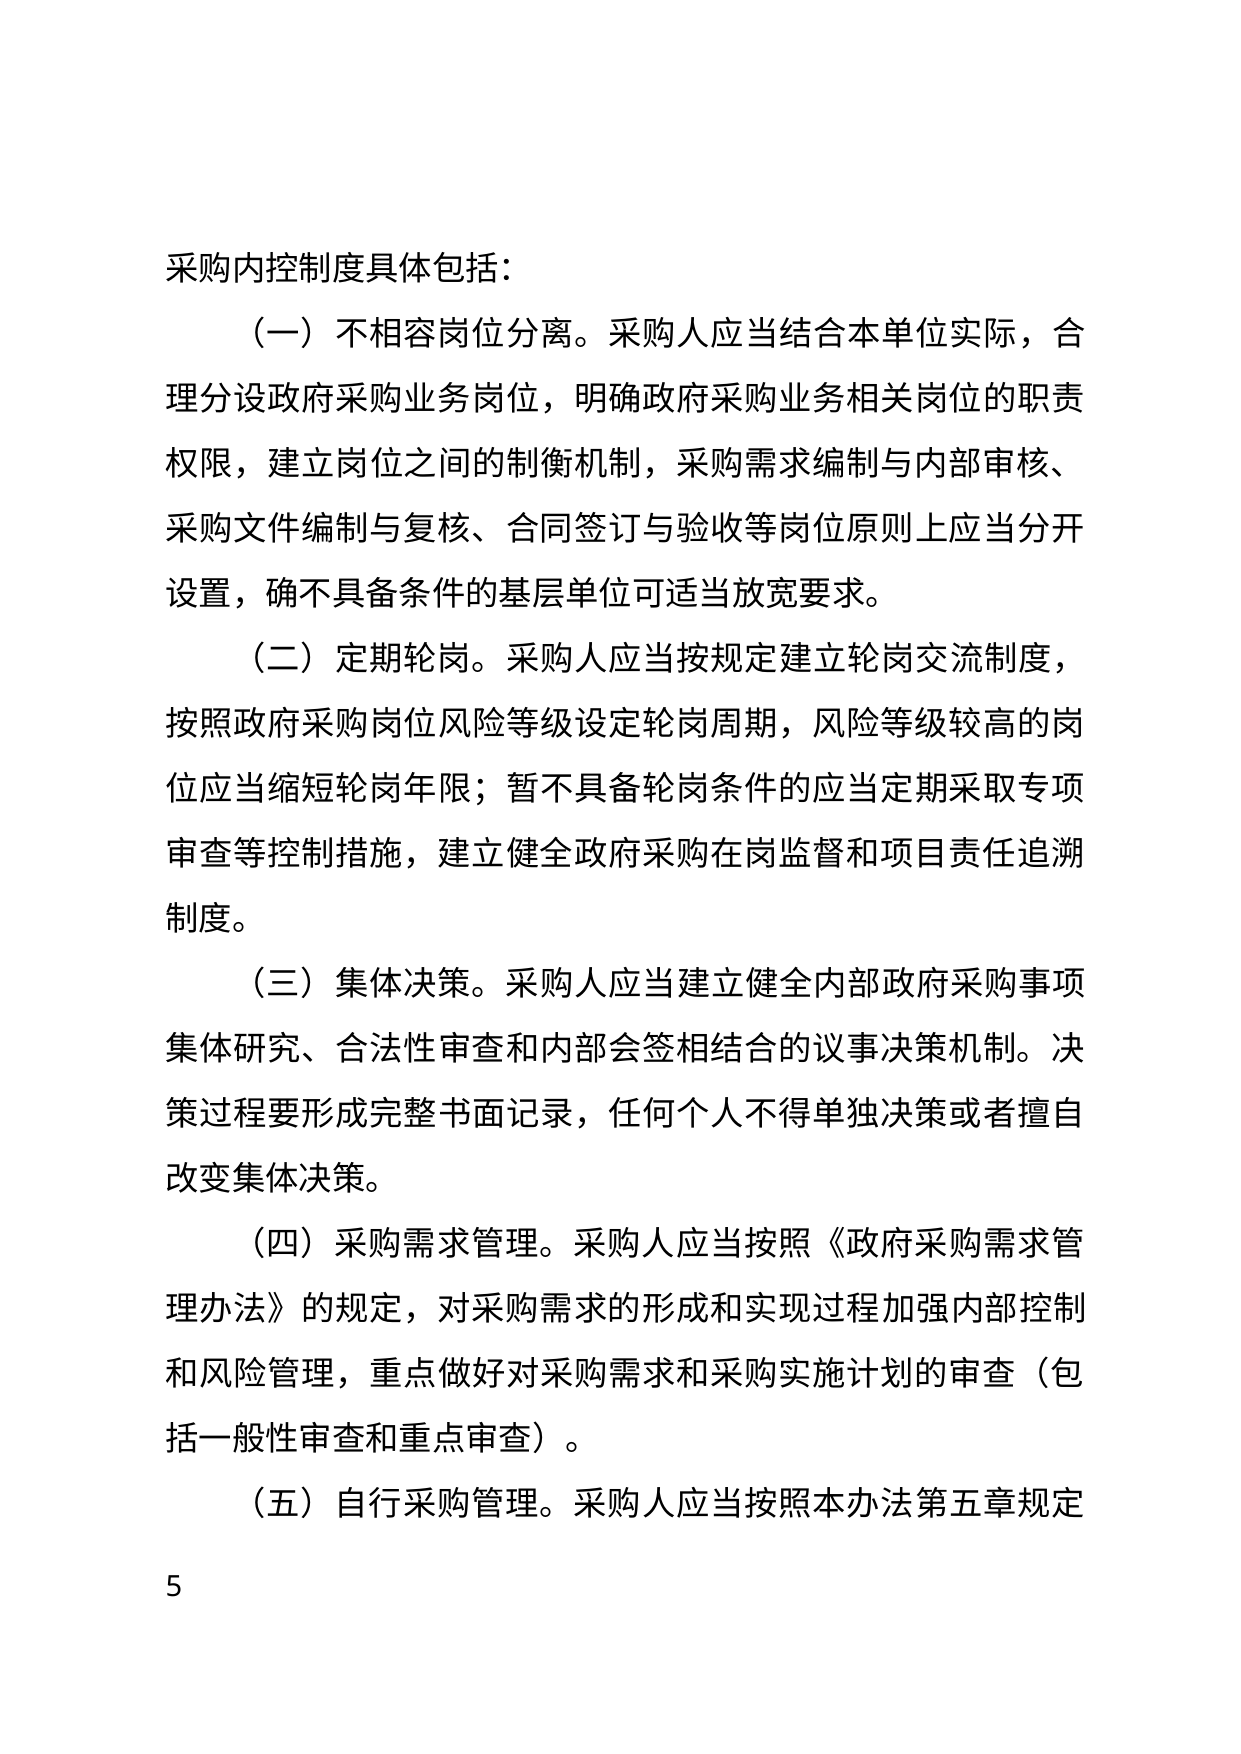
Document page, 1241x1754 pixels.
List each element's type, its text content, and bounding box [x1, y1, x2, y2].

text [165, 233, 1087, 298]
text （二）定期轮岗。采购人应当按规定建立轮岗交流制度，按照政府采购岗位风险等级设定轮岗周期，风险等级较高的岗位应当缩短轮岗年限；暂不具备轮岗条件的应当定期采取专项审查等控制措施，建立健全政府采购在岗监督和项目责任追溯制度。 [165, 623, 1087, 948]
text （三）集体决策。采购人应当建立健全内部政府采购事项集体研究、合法性审查和内部会签相结合的议事决策机制。决策过程要形成完整书面记录，任何个人不得单独决策或者擅自改变集体决策。 [165, 948, 1087, 1208]
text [165, 1468, 1087, 1533]
text （四）采购需求管理。采购人应当按照《政府采购需求管理办法》的规定，对采购需求的形成和实现过程加强内部控制和风险管理，重点做好对采购需求和采购实施计划的审查（包括一般性审查和重点审查）。 [165, 1208, 1087, 1468]
text （一）不相容岗位分离。采购人应当结合本单位实际，合理分设政府采购业务岗位，明确政府采购业务相关岗位的职责权限，建立岗位之间的制衡机制，采购需求编制与内部审核、采购文件编制与复核、合同签订与验收等岗位原则上应当分开设置，确不具备条件的基层单位可适当放宽要求。 [165, 298, 1087, 623]
